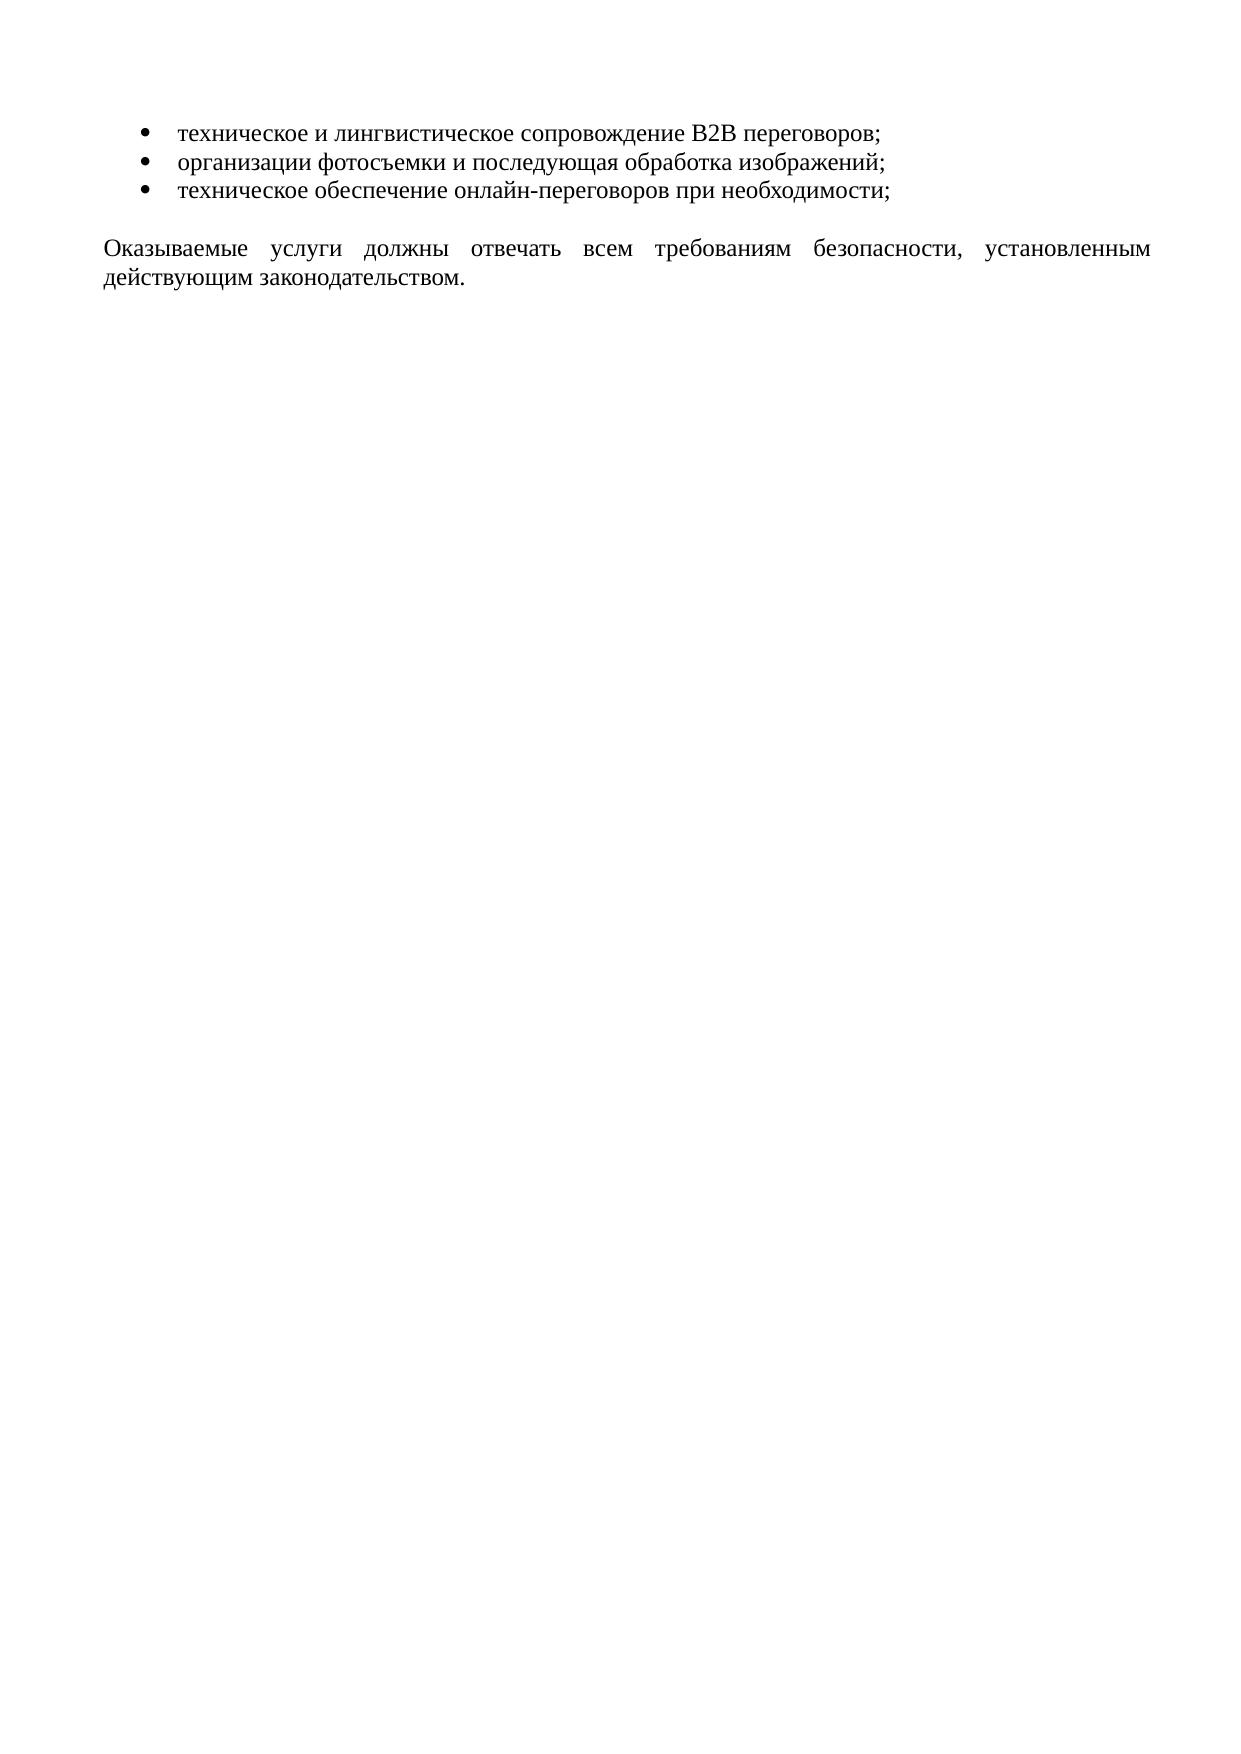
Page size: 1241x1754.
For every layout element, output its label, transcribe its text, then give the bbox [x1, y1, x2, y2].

list техническое обеспечение онлайн-переговоров при необходимости; [141, 176, 1152, 204]
list техническое и лингвистическое сопровождение В2В переговоров; [141, 118, 1152, 147]
list организации фотосъемки и последующая обработка изображений; [141, 147, 1152, 176]
text Оказываемые услуги должны отвечать всем требованиям безопасности, установленным действующим законодательством. [103, 233, 1152, 291]
